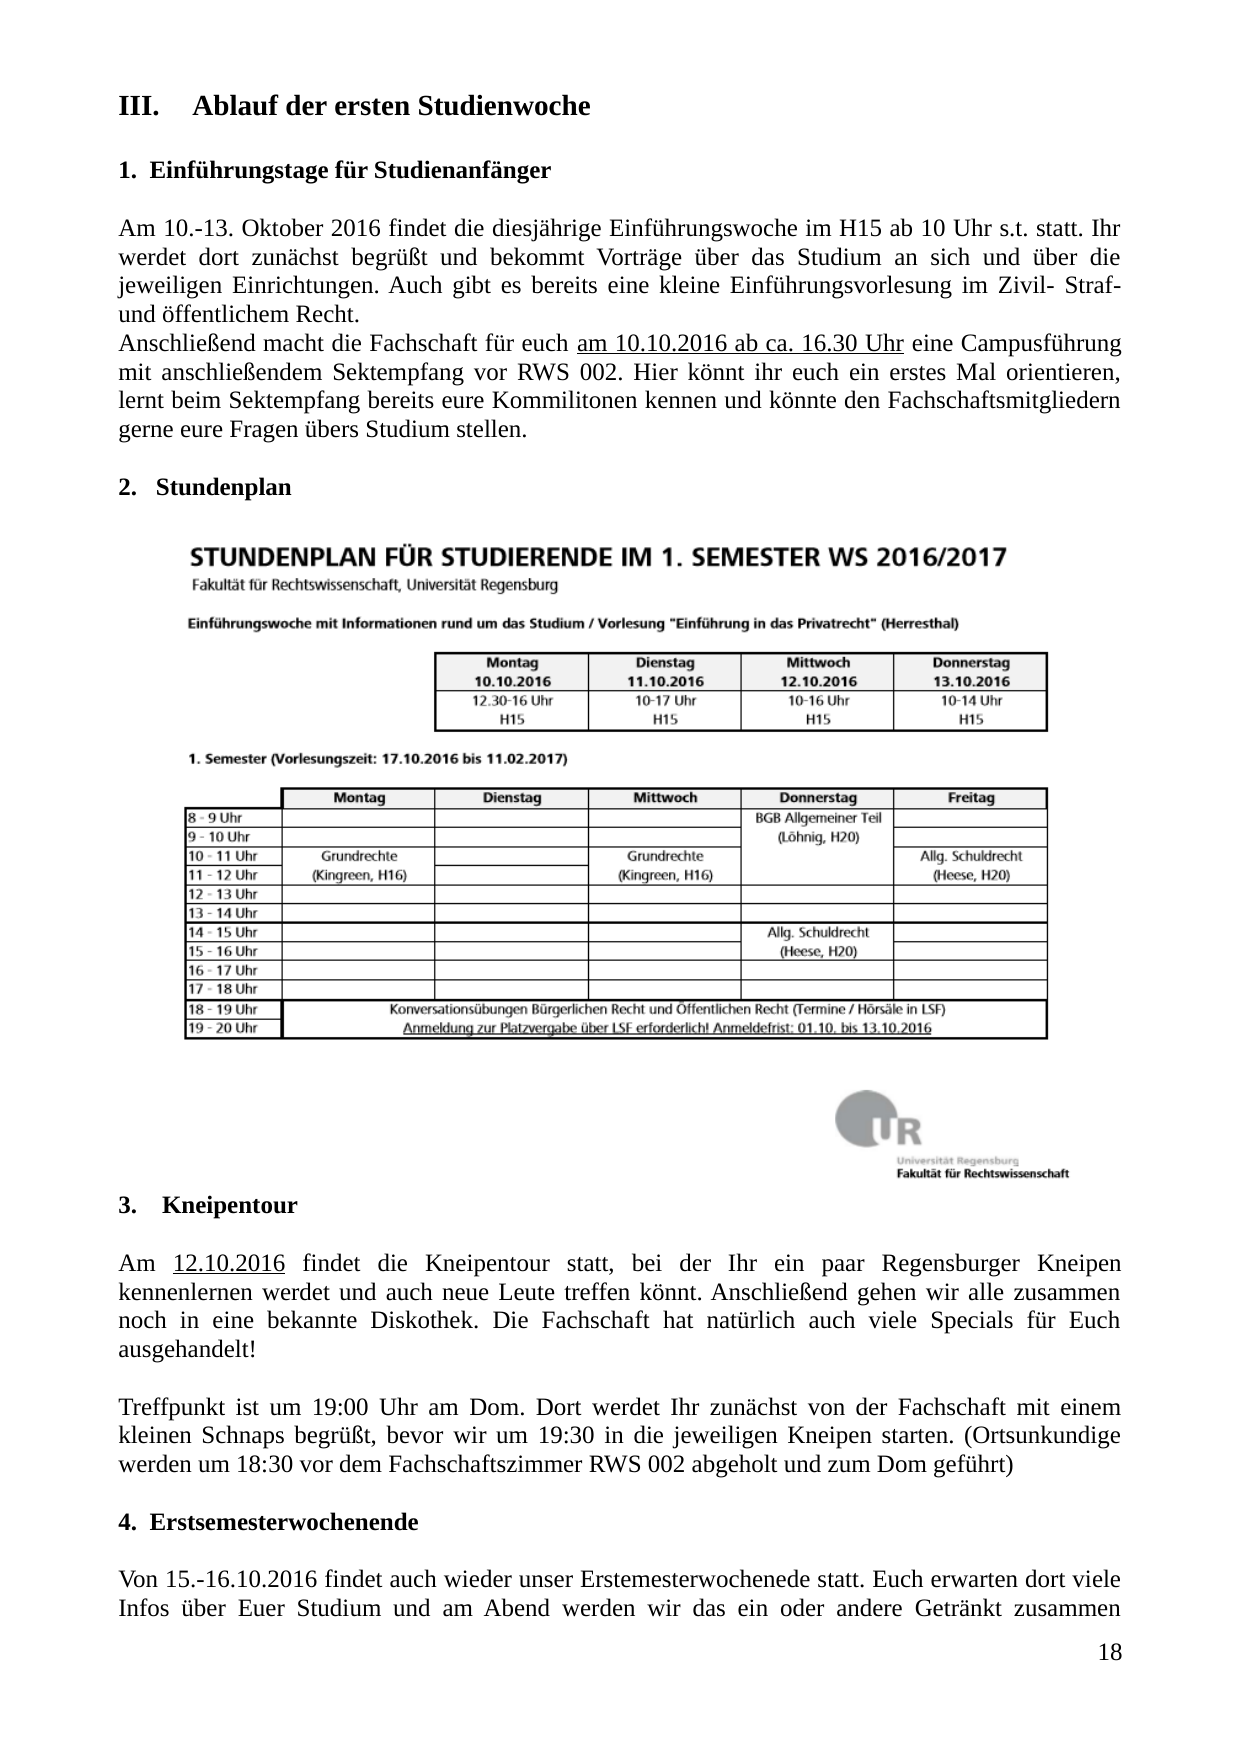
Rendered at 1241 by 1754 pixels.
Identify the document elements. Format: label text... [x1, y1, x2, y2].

picture [118, 529, 1122, 1191]
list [118, 1191, 1122, 1622]
